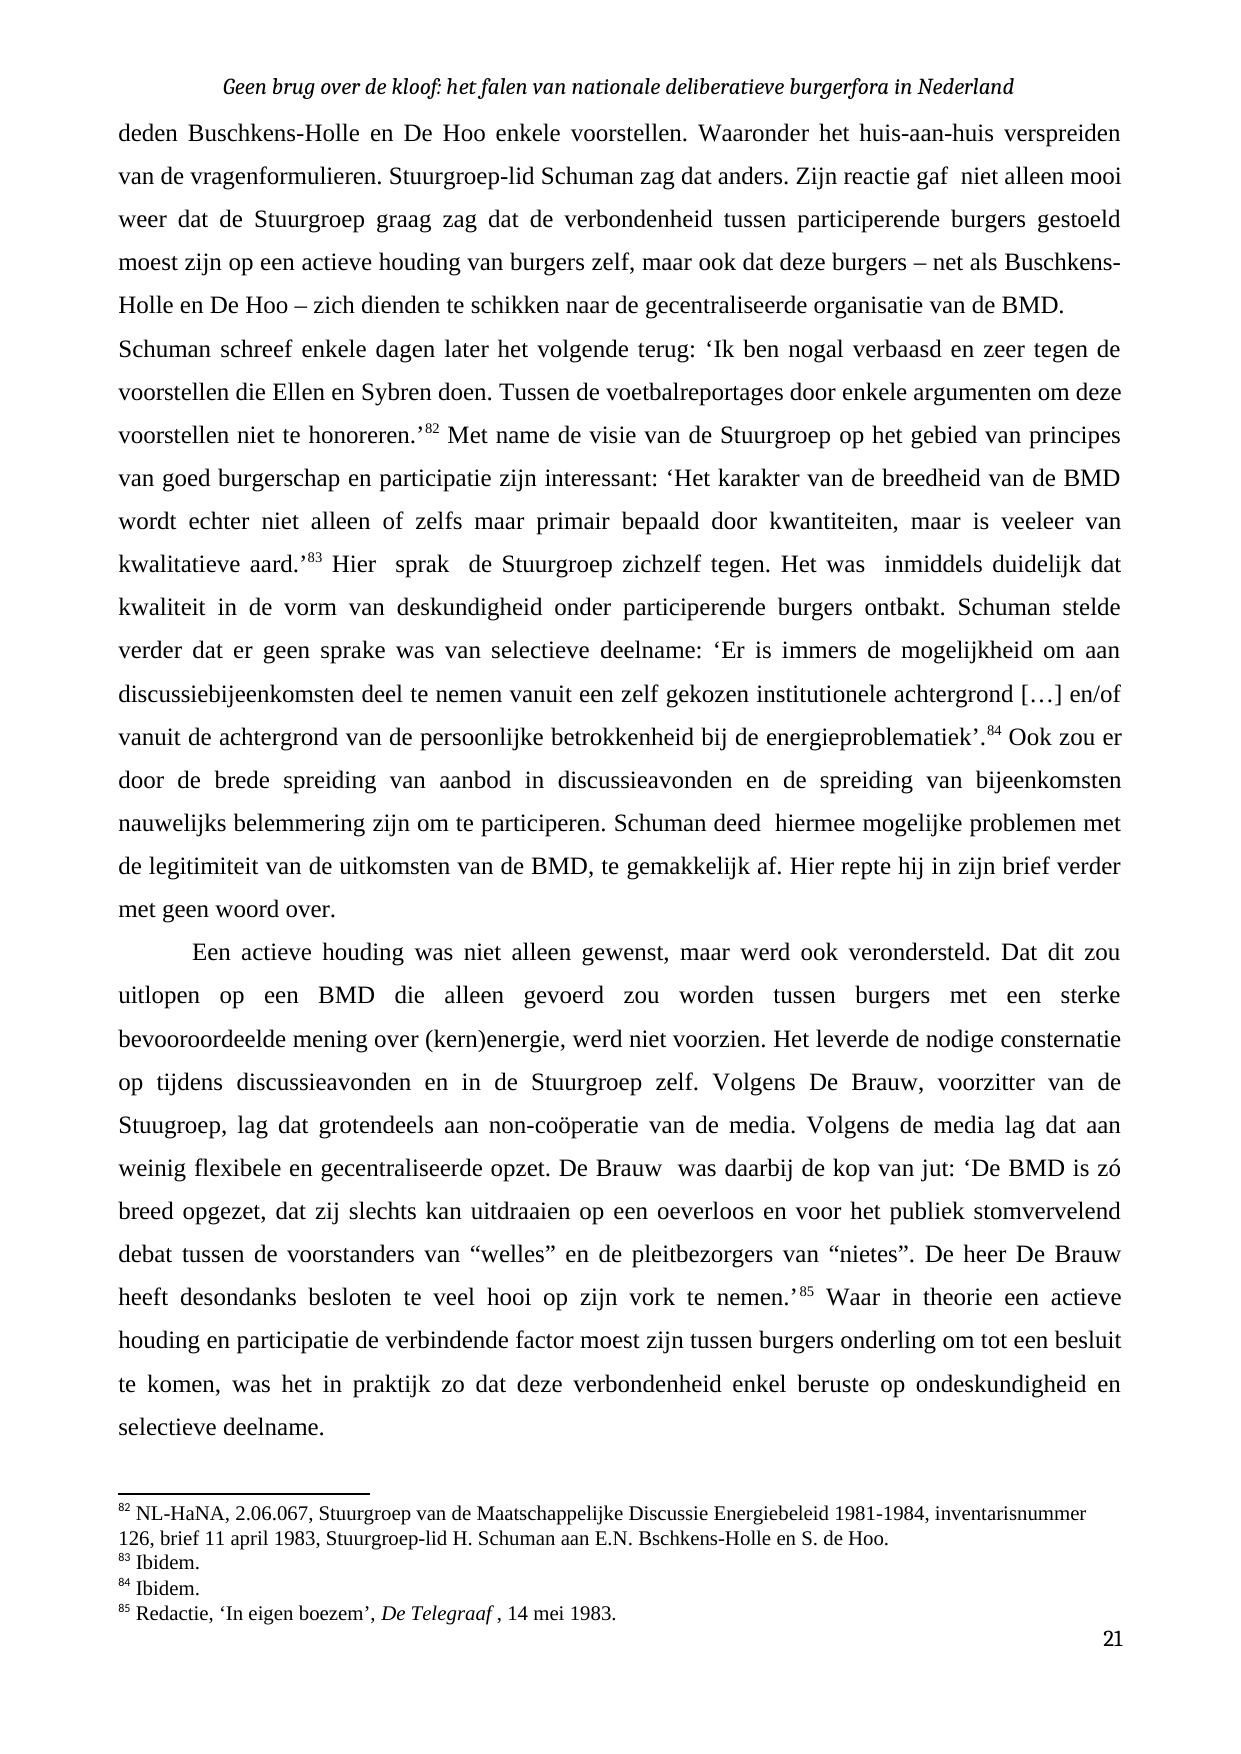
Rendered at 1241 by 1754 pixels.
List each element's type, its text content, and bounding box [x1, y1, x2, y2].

text Een actieve houding was niet alleen gewenst, maar werd ook verondersteld. Dat dit zou uitlopen op een BMD die alleen gevoerd zou worden tussen burgers met een sterke bevooroordeelde mening over (kern)energie, werd niet voorzien. Het leverde de nodige consternatie op tijdens discussieavonden en in de Stuurgroep zelf. Volgens De Brauw, voorzitter van de Stuugroep, lag dat grotendeels aan non-coöperatie van de media. Volgens de media lag dat aan weinig flexibele en gecentraliseerde opzet. De Brauw was daarbij de kop van jut: ‘De BMD is zó breed opgezet, dat zij slechts kan uitdraaien op een oeverloos en voor het publiek stomvervelend debat tussen de voorstanders van “welles” en de pleitbezorgers van “nietes”. De heer De Brauw heeft desondanks besloten te veel hooi op zijn vork te nemen.’ Waar in theorie een actieve houding en participatie de verbindende factor moest zijn tussen burgers onderling om tot een besluit te komen, was het in praktijk zo dat deze verbondenheid enkel beruste op ondeskundigheid en selectieve deelname. [118, 937, 1122, 1441]
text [118, 118, 1122, 319]
text Schuman schreef enkele dagen later het volgende terug: ‘Ik ben nogal verbaasd en zeer tegen de voorstellen die Ellen en Sybren doen. Tussen de voetbalreportages door enkele argumenten om deze voorstellen niet te honoreren.’ Met name de visie van de Stuurgroep op het gebied van principes van goed burgerschap en participatie zijn interessant: ‘Het karakter van de breedheid van de BMD wordt echter niet alleen of zelfs maar primair bepaald door kwantiteiten, maar is veeleer van kwalitatieve aard.’ Hier sprak de Stuurgroep zichzelf tegen. Het was inmiddels duidelijk dat kwaliteit in de vorm van deskundigheid onder participerende burgers ontbakt. Schuman stelde verder dat er geen sprake was van selectieve deelname: ‘Er is immers de mogelijkheid om aan discussiebijeenkomsten deel te nemen vanuit een zelf gekozen institutionele achtergrond […] en/of vanuit de achtergrond van de persoonlijke betrokkenheid bij de energieproblematiek’. Ook zou er door de brede spreiding van aanbod in discussieavonden en de spreiding van bijeenkomsten nauwelijks belemmering zijn om te participeren. Schuman deed hiermee mogelijke problemen met de legitimiteit van de uitkomsten van de BMD, te gemakkelijk af. Hier repte hij in zijn brief verder met geen woord over. [118, 334, 1122, 923]
